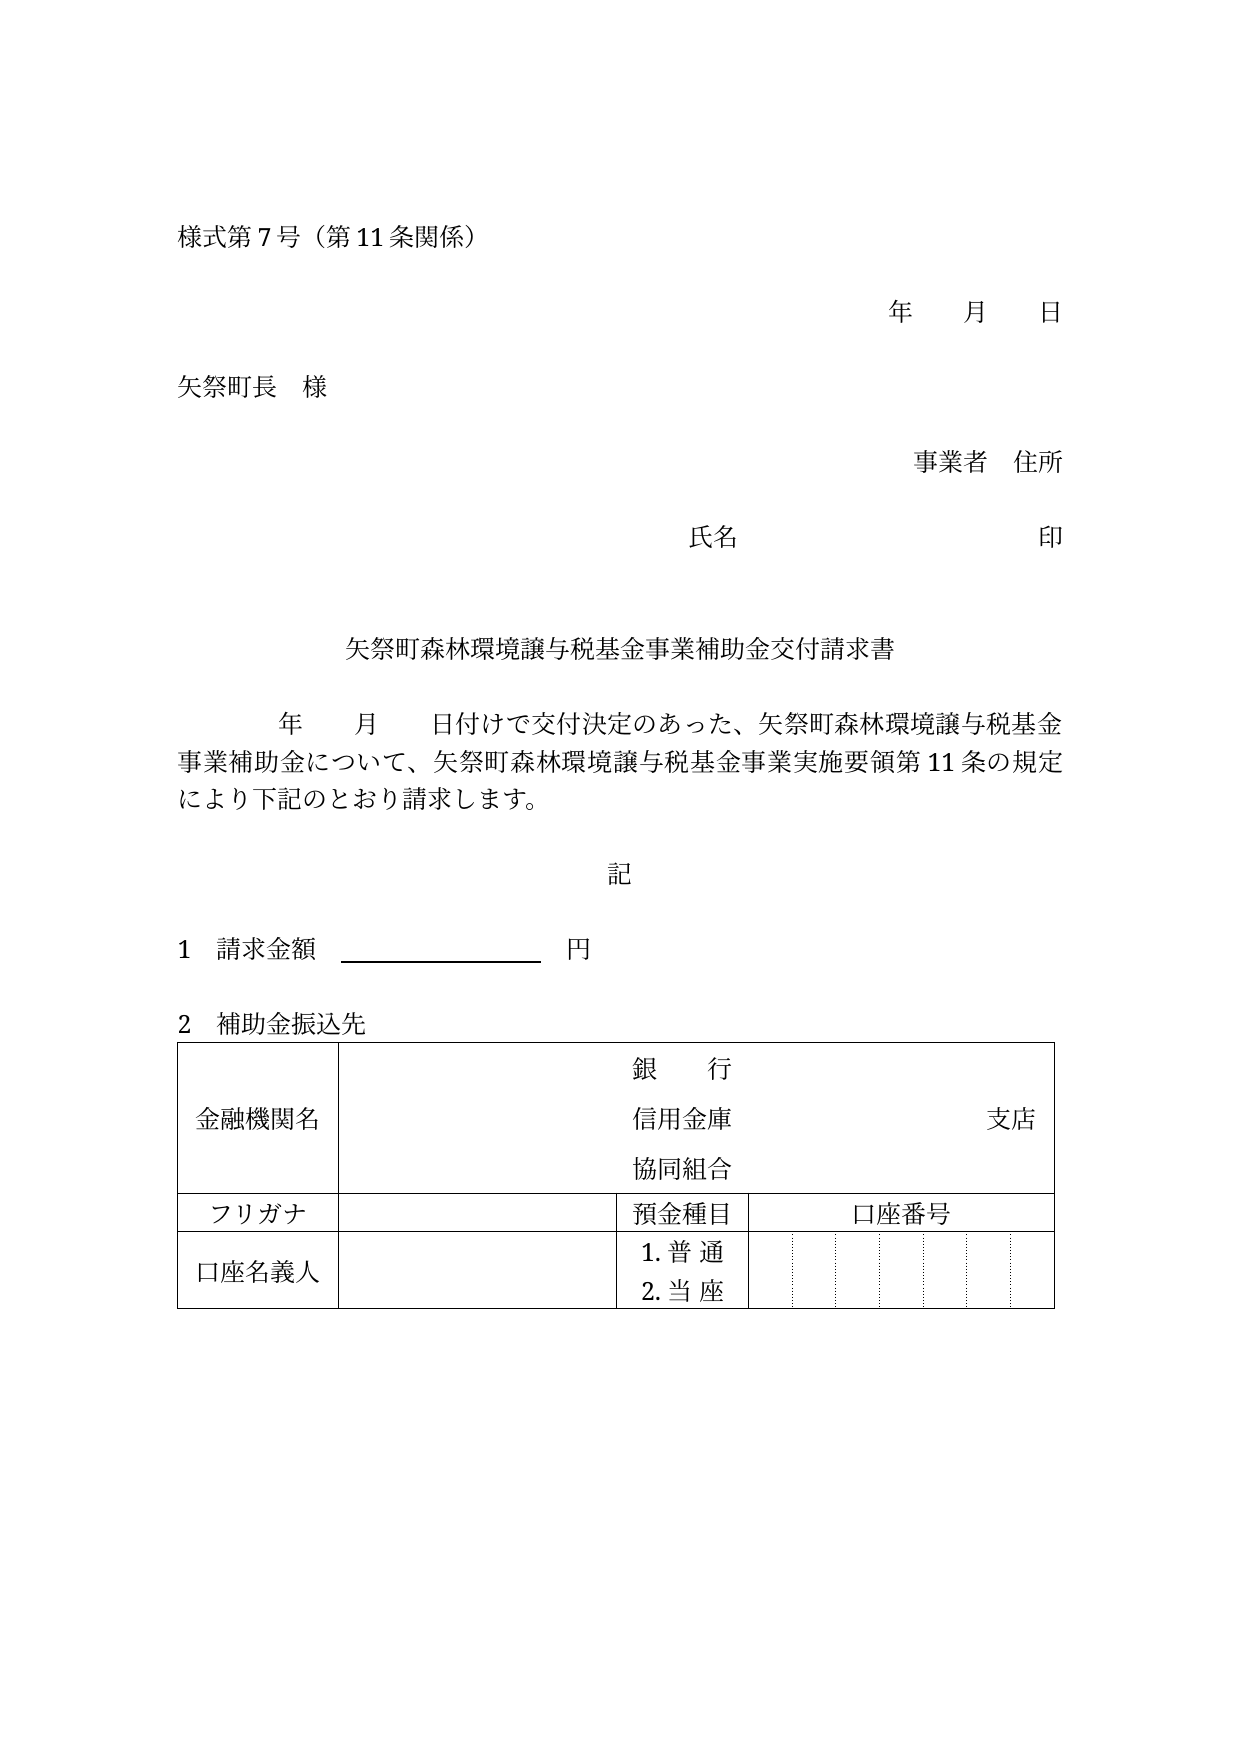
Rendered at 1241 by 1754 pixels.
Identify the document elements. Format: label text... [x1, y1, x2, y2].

table_cell 信用金庫 [617, 1093, 748, 1142]
text 1 請求金額 円 [177, 929, 1063, 967]
table_cell 協同組合 [617, 1144, 748, 1193]
subtitle 記 [177, 854, 1063, 892]
table_header 銀 行 [617, 1043, 748, 1092]
table_cell 口座番号 [749, 1194, 1054, 1231]
table_header [748, 1043, 968, 1193]
text 矢祭町森林環境譲与税基金事業補助金交付請求書 [177, 629, 1063, 667]
table_cell [879, 1232, 923, 1308]
text 2 補助金振込先 [177, 1004, 1063, 1042]
text 氏名 印 [177, 517, 1063, 554]
table_header [339, 1043, 617, 1193]
table_cell [792, 1232, 836, 1308]
text 事業者 住所 [177, 442, 1063, 479]
table_cell [967, 1232, 1011, 1308]
table_cell [1011, 1232, 1054, 1308]
table_cell [749, 1232, 792, 1308]
table_cell [923, 1232, 967, 1308]
table_cell [836, 1232, 879, 1308]
table_cell 口座名義人 [178, 1232, 338, 1308]
table_cell 2. 当 座 [617, 1270, 748, 1308]
text 様式第7号（第11条関係） [177, 217, 1063, 254]
table_cell [339, 1232, 616, 1308]
table_cell フリガナ [178, 1194, 338, 1231]
table_cell 預金種目 [617, 1194, 748, 1231]
text 矢祭町長 様 [177, 367, 1063, 404]
table_cell [339, 1194, 616, 1231]
text 年 月 日 [177, 292, 1063, 329]
text 年 月 日付けで交付決定のあった、矢祭町森林環境譲与税基金事業補助金について、矢祭町森林環境譲与税基金事業実施要領第11条の規定により下記のとおり請求します。 [177, 704, 1063, 817]
table_header 支店 [969, 1043, 1054, 1193]
table_cell 1. 普 通 [617, 1232, 748, 1270]
table_header 金融機関名 [178, 1043, 338, 1193]
